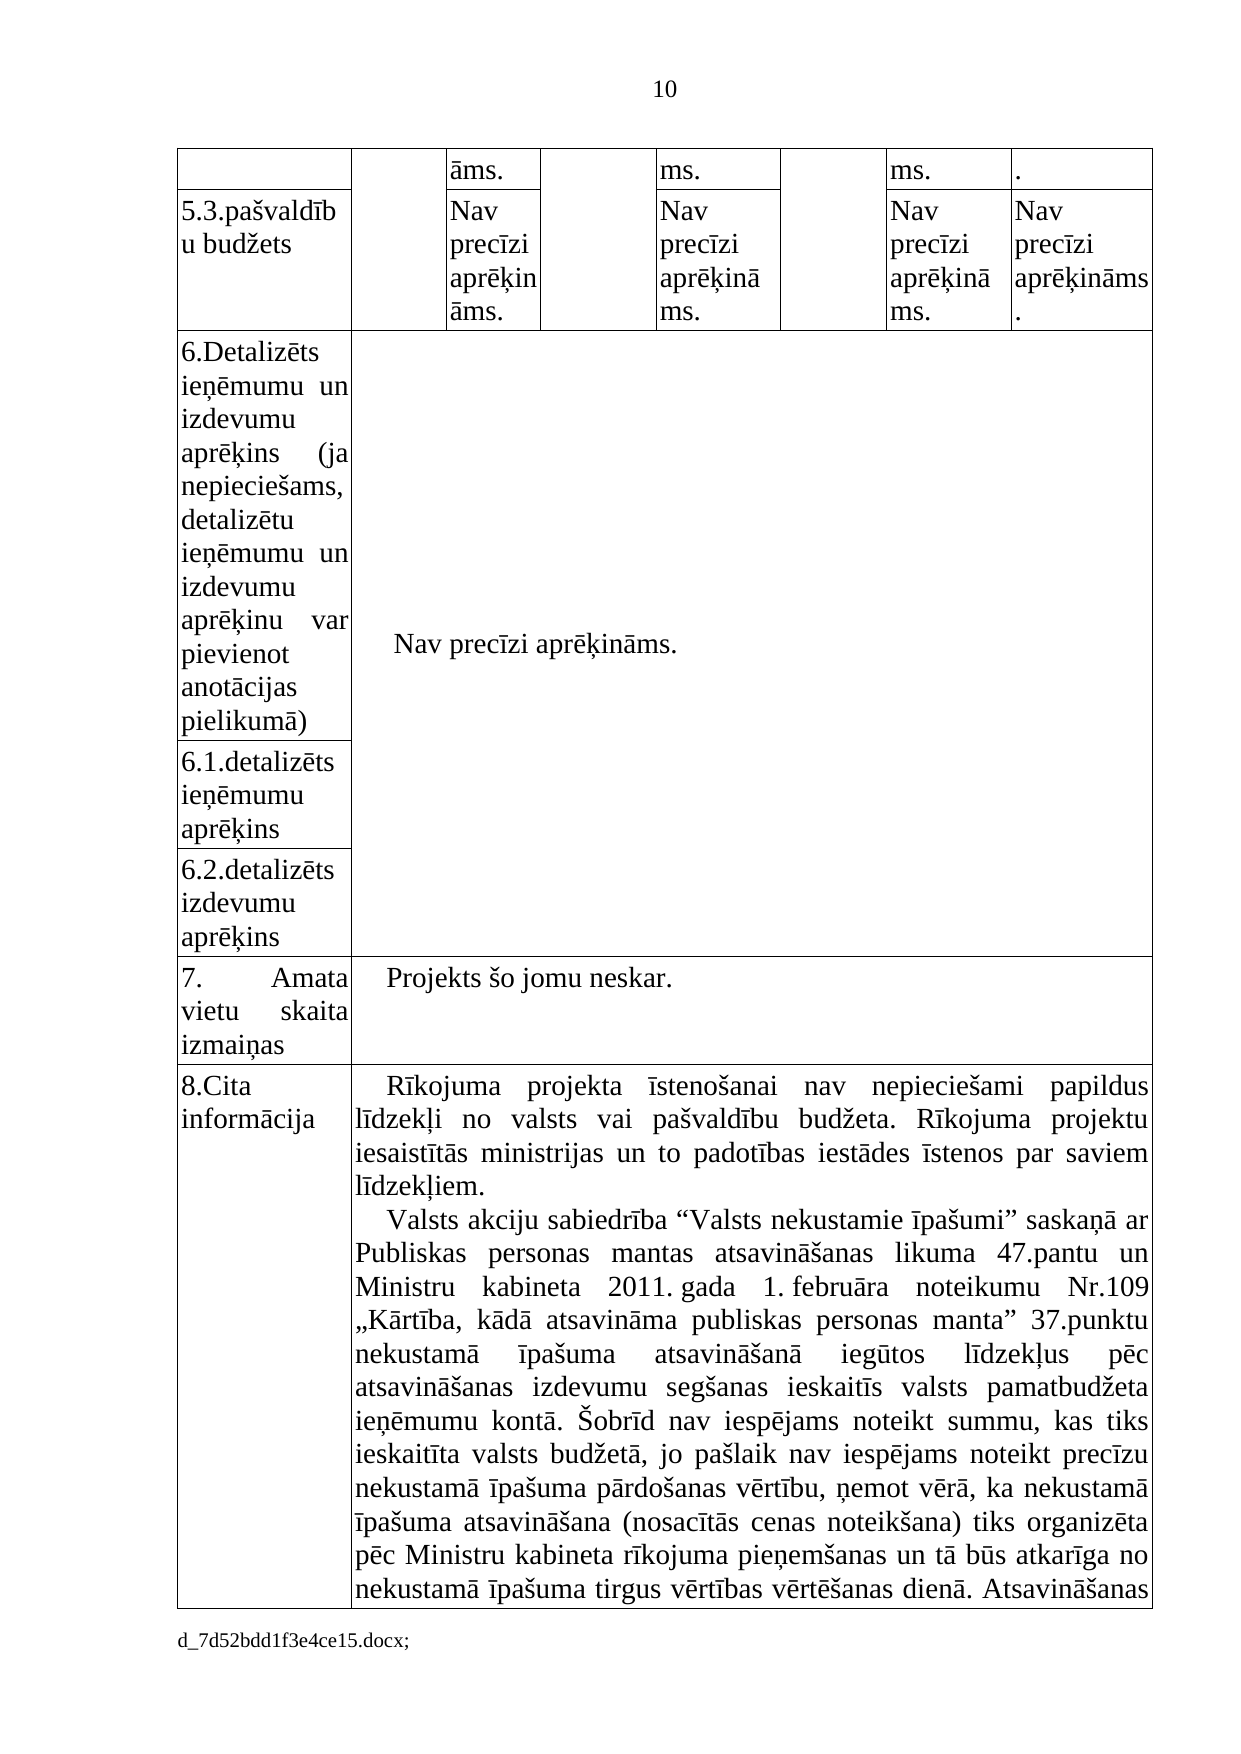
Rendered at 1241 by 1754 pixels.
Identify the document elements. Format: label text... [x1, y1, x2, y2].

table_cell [447, 149, 540, 188]
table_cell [178, 149, 351, 188]
table_cell Projekts šo jomu neskar. [352, 957, 1152, 1063]
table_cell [657, 149, 780, 188]
table_cell 6.2.detalizēts izdevumu aprēķins [178, 849, 351, 956]
table_cell Nav precīzi aprēķināms. [657, 190, 780, 330]
table_cell Nav precīzi aprēķināms. [352, 331, 1152, 956]
table_cell 6.Detalizēts ieņēmumu un izdevumu aprēķins (ja nepieciešams, detalizētu ieņēmumu un izdevumu aprēķinu var pievienot anotācijas pielikumā) [178, 331, 351, 740]
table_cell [352, 1065, 1152, 1607]
table_cell Nav precīzi aprēķināms. [447, 190, 540, 330]
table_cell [887, 149, 1011, 188]
table_cell 7. Amata vietu skaita izmaiņas [178, 957, 351, 1063]
table_cell 8.Cita informācija [178, 1065, 351, 1607]
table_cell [1012, 149, 1152, 188]
table_cell 5.3.pašvaldību budžets [178, 190, 351, 330]
table_cell 6.1.detalizēts ieņēmumu aprēķins [178, 741, 351, 848]
table_cell Nav precīzi aprēķināms. [1012, 190, 1152, 330]
table_cell Nav precīzi aprēķināms. [887, 190, 1011, 330]
